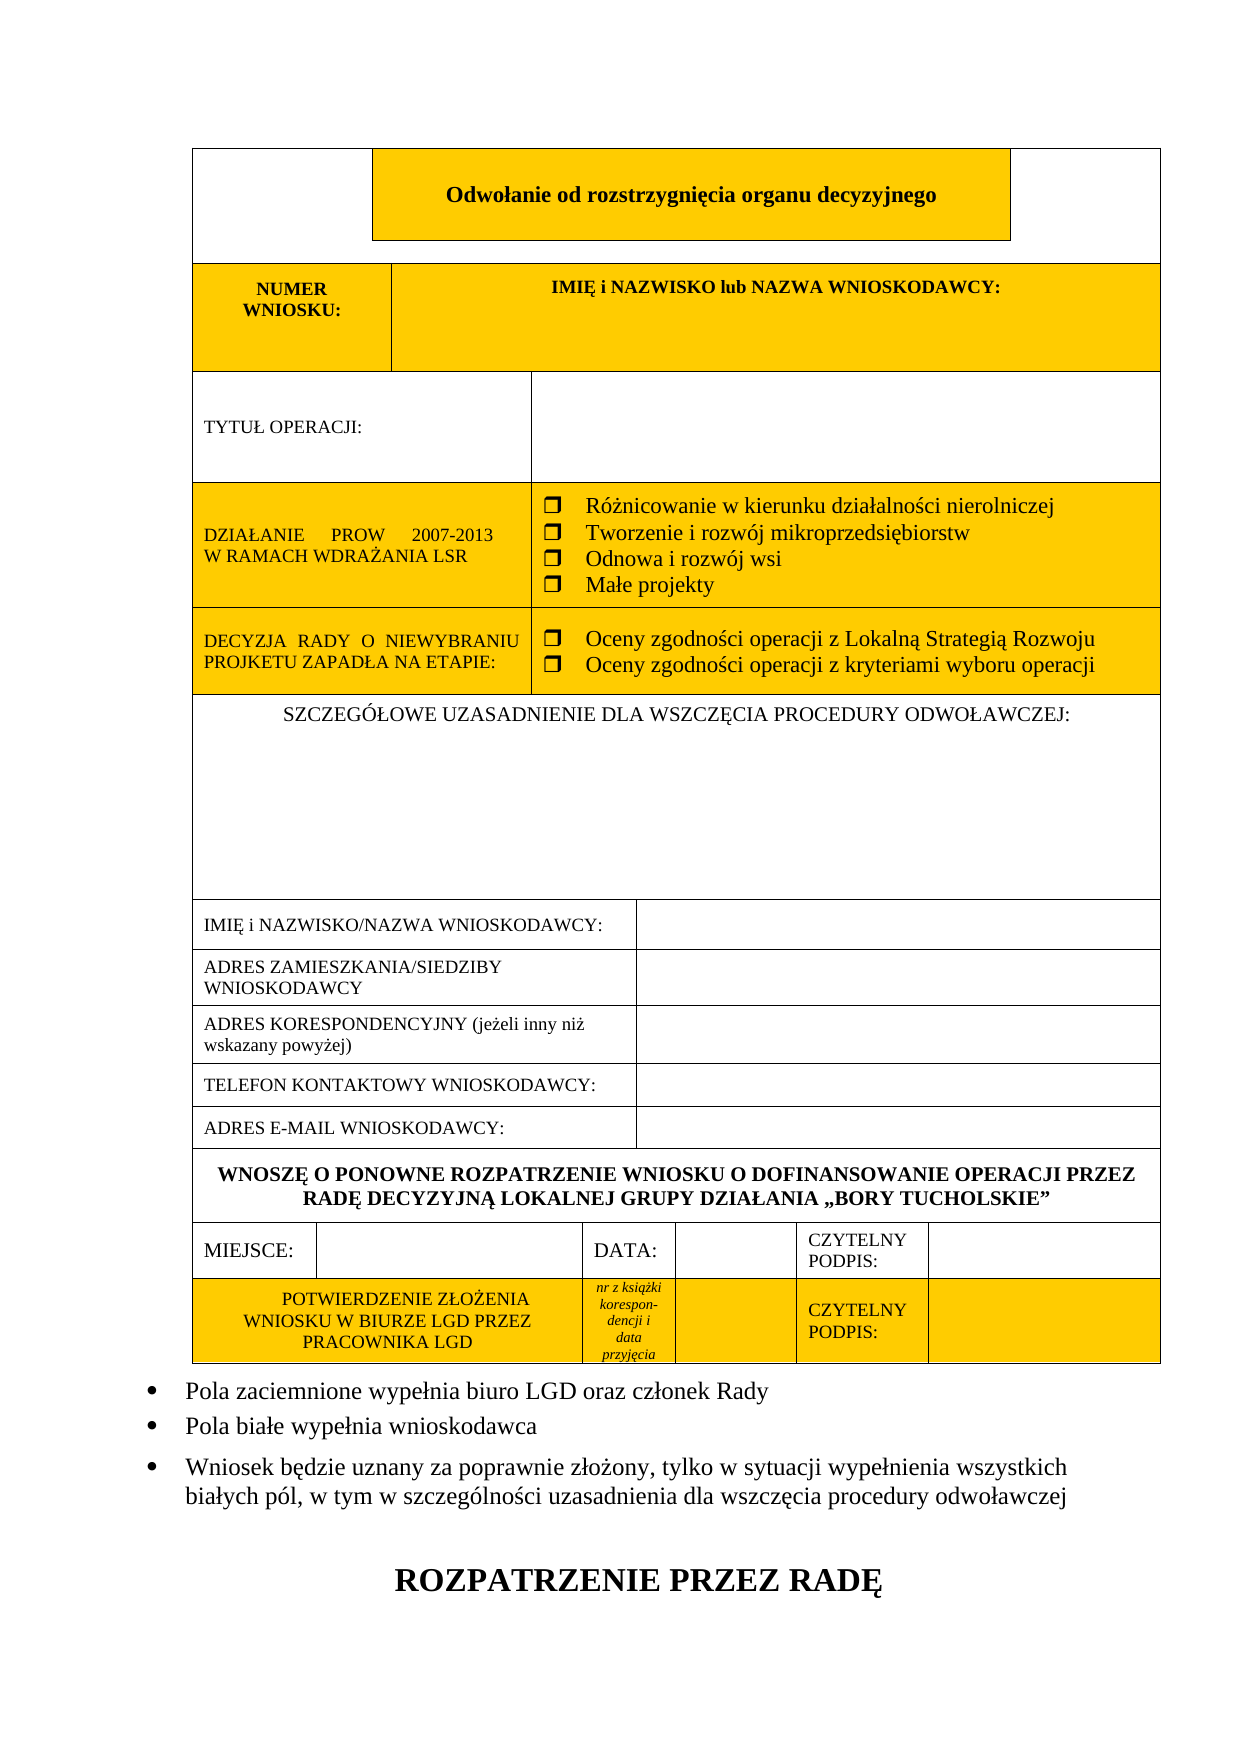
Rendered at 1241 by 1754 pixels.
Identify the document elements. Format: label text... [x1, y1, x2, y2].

text ROZPATRZENIE PRZEZ RADĘ [185, 1561, 1093, 1599]
table_cell IMIĘ i NAZWISKO lub NAZWA WNIOSKODAWCY: [392, 264, 1160, 371]
table_cell DECYZJA RADY O NIEWYBRANIU PROJKETU ZAPADŁA NA ETAPIE: [193, 608, 531, 694]
table_cell SZCZEGÓŁOWE UZASADNIENIE DLA WSZCZĘCIA PROCEDURY ODWOŁAWCZEJ: [193, 695, 1160, 899]
table_cell ADRES E-MAIL WNIOSKODAWCY: [193, 1107, 636, 1148]
table_cell [637, 950, 1160, 1005]
table_cell [929, 1223, 1160, 1278]
list Wniosek będzie uznany za poprawnie złożony, tylko w sytuacji wypełnienia wszystkich białych pól, w tym w szczególności uzasadnienia dla wszczęcia procedury odwoławczej [148, 1452, 1093, 1510]
table_cell [637, 900, 1160, 948]
table_header [1011, 149, 1160, 240]
table_cell IMIĘ i NAZWISKO/NAZWA WNIOSKODAWCY: [193, 900, 636, 948]
table_header [193, 149, 372, 240]
table_cell TYTUŁ OPERACJI: [193, 372, 531, 482]
table_header Odwołanie od rozstrzygnięcia organu decyzyjnego [373, 149, 1010, 240]
table_cell [637, 1006, 1160, 1063]
table_cell [637, 1064, 1160, 1106]
table_cell [637, 1107, 1160, 1148]
table_cell [676, 1279, 796, 1362]
list Pola białe wypełnia wnioskodawca [148, 1411, 1093, 1440]
table_cell nr z książki korespon-dencji i data przyjęcia [583, 1279, 675, 1362]
table_cell ADRES ZAMIESZKANIA/SIEDZIBY WNIOSKODAWCY [193, 950, 636, 1005]
table_cell [676, 1223, 796, 1278]
list Pola zaciemnione wypełnia biuro LGD oraz członek Rady [148, 1376, 1093, 1405]
table_cell ADRES KORESPONDENCYJNY (jeżeli inny niż wskazany powyżej) [193, 1006, 636, 1063]
table_cell Oceny zgodności operacji z Lokalną Strategią Rozwoju Oceny zgodności operacji z kryteriami wyboru operacji [532, 608, 1160, 694]
table_cell DZIAŁANIE PROW 2007-2013 W RAMACH WDRAŻANIA LSR [193, 483, 531, 607]
table_cell Różnicowanie w kierunku działalności nierolniczej Tworzenie i rozwój mikroprzedsiębiorstw Odnowa i rozwój wsi Małe projekty [532, 483, 1160, 607]
table_cell TELEFON KONTAKTOWY WNIOSKODAWCY: [193, 1064, 636, 1106]
table_cell [193, 240, 1160, 263]
table_cell [929, 1279, 1160, 1362]
table_cell POTWIERDZENIE ZŁOŻENIA WNIOSKU W BIURZE LGD PRZEZ PRACOWNIKA LGD [193, 1279, 582, 1362]
table_cell NUMER WNIOSKU: [193, 264, 391, 371]
table_cell [317, 1223, 582, 1278]
table_cell DATA: [583, 1223, 675, 1278]
table_cell [532, 372, 1160, 482]
table_cell CZYTELNY PODPIS: [797, 1279, 928, 1362]
table_cell CZYTELNY PODPIS: [797, 1223, 928, 1278]
table_cell WNOSZĘ O PONOWNE ROZPATRZENIE WNIOSKU O DOFINANSOWANIE OPERACJI PRZEZ RADĘ DECYZYJNĄ LOKALNEJ GRUPY DZIAŁANIA „BORY TUCHOLSKIE” [193, 1149, 1160, 1222]
table_cell MIEJSCE: [193, 1223, 316, 1278]
